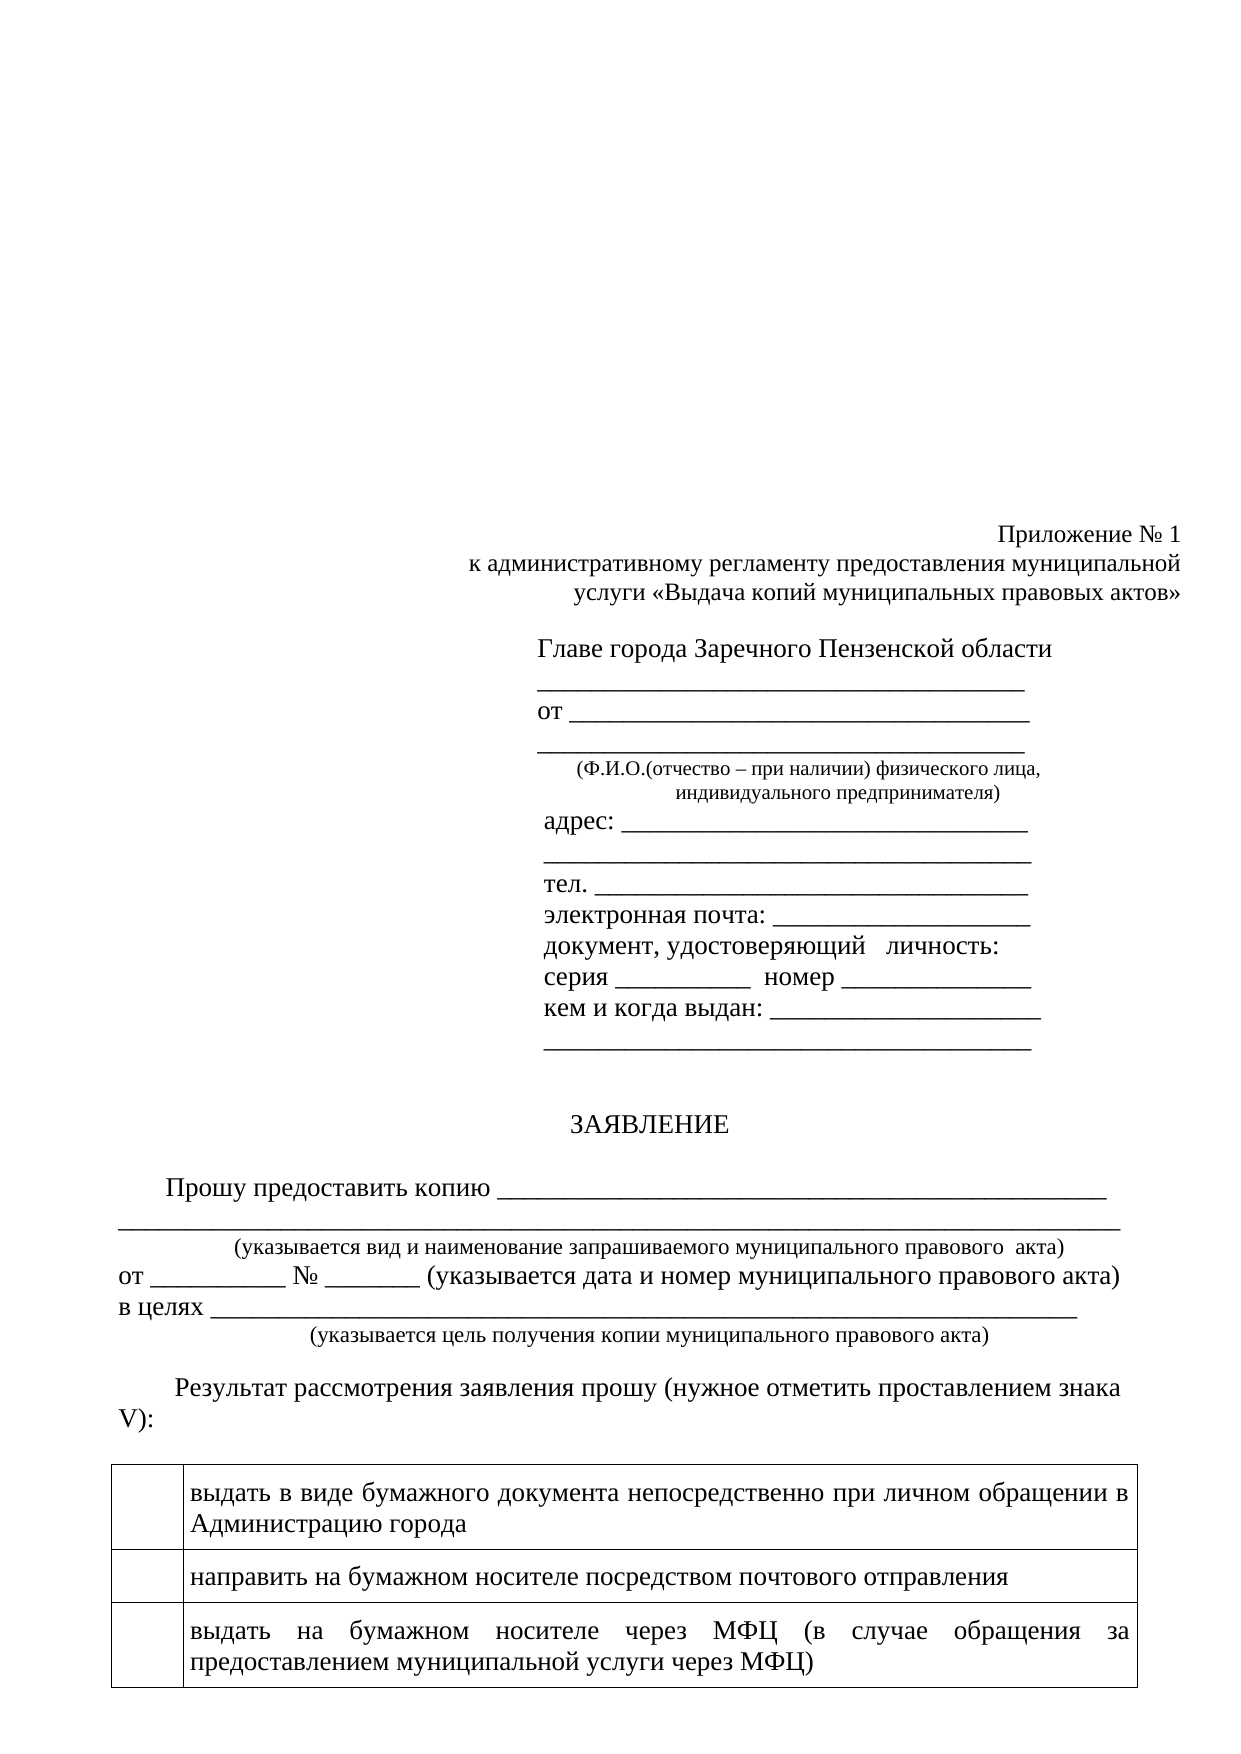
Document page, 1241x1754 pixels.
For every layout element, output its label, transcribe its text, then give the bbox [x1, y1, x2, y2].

text (указывается вид и наименование запрашиваемого муниципального правового акта) [118, 1233, 1181, 1259]
text адрес: ______________________________ [118, 804, 1181, 836]
text Главе города Заречного Пензенской области [118, 632, 1181, 663]
table_cell [112, 1550, 183, 1602]
text (Ф.И.О.(отчество – при наличии) физического лица, [118, 756, 1181, 780]
text к административному регламенту предоставления муниципальной [118, 548, 1181, 577]
text Приложение № 1 [118, 519, 1181, 548]
text индивидуального предпринимателя) [118, 780, 1181, 804]
text Прошу предоставить копию _____________________________________________ [118, 1171, 1181, 1202]
table_header выдать в виде бумажного документа непосредственно при личном обращении в Администрацию города [184, 1465, 1137, 1549]
text __________________________________________________________________________ [118, 1202, 1181, 1233]
table_header [112, 1465, 183, 1549]
table_cell направить на бумажном носителе посредством почтового отправления [184, 1550, 1137, 1602]
text ЗАЯВЛЕНИЕ [118, 1108, 1181, 1139]
text документ, удостоверяющий личность: [118, 929, 1181, 960]
table_cell выдать на бумажном носителе через МФЦ (в случае обращения за предоставлением муниципальной услуги через МФЦ) [184, 1603, 1137, 1687]
text (указывается цель получения копии муниципального правового акта) [118, 1322, 1181, 1348]
text услуги «Выдача копий муниципальных правовых актов» [118, 577, 1181, 605]
text кем и когда выдан: ____________________ [118, 991, 1181, 1022]
text тел. ________________________________ [118, 867, 1181, 898]
text Результат рассмотрения заявления прошу (нужное отметить проставлением знака V): [118, 1371, 1122, 1433]
text серия __________ номер ______________ [118, 960, 1181, 991]
text от __________________________________ [118, 694, 1181, 725]
table_cell [112, 1603, 183, 1687]
text ____________________________________ [118, 1022, 1181, 1053]
text электронная почта: ___________________ [118, 898, 1181, 929]
text от __________ № _______ (указывается дата и номер муниципального правового акта) [118, 1259, 1181, 1290]
text в целях ________________________________________________________________ [118, 1290, 1181, 1322]
text ____________________________________ [118, 663, 1181, 694]
text ____________________________________ [118, 836, 1181, 867]
text ____________________________________ [118, 725, 1181, 756]
